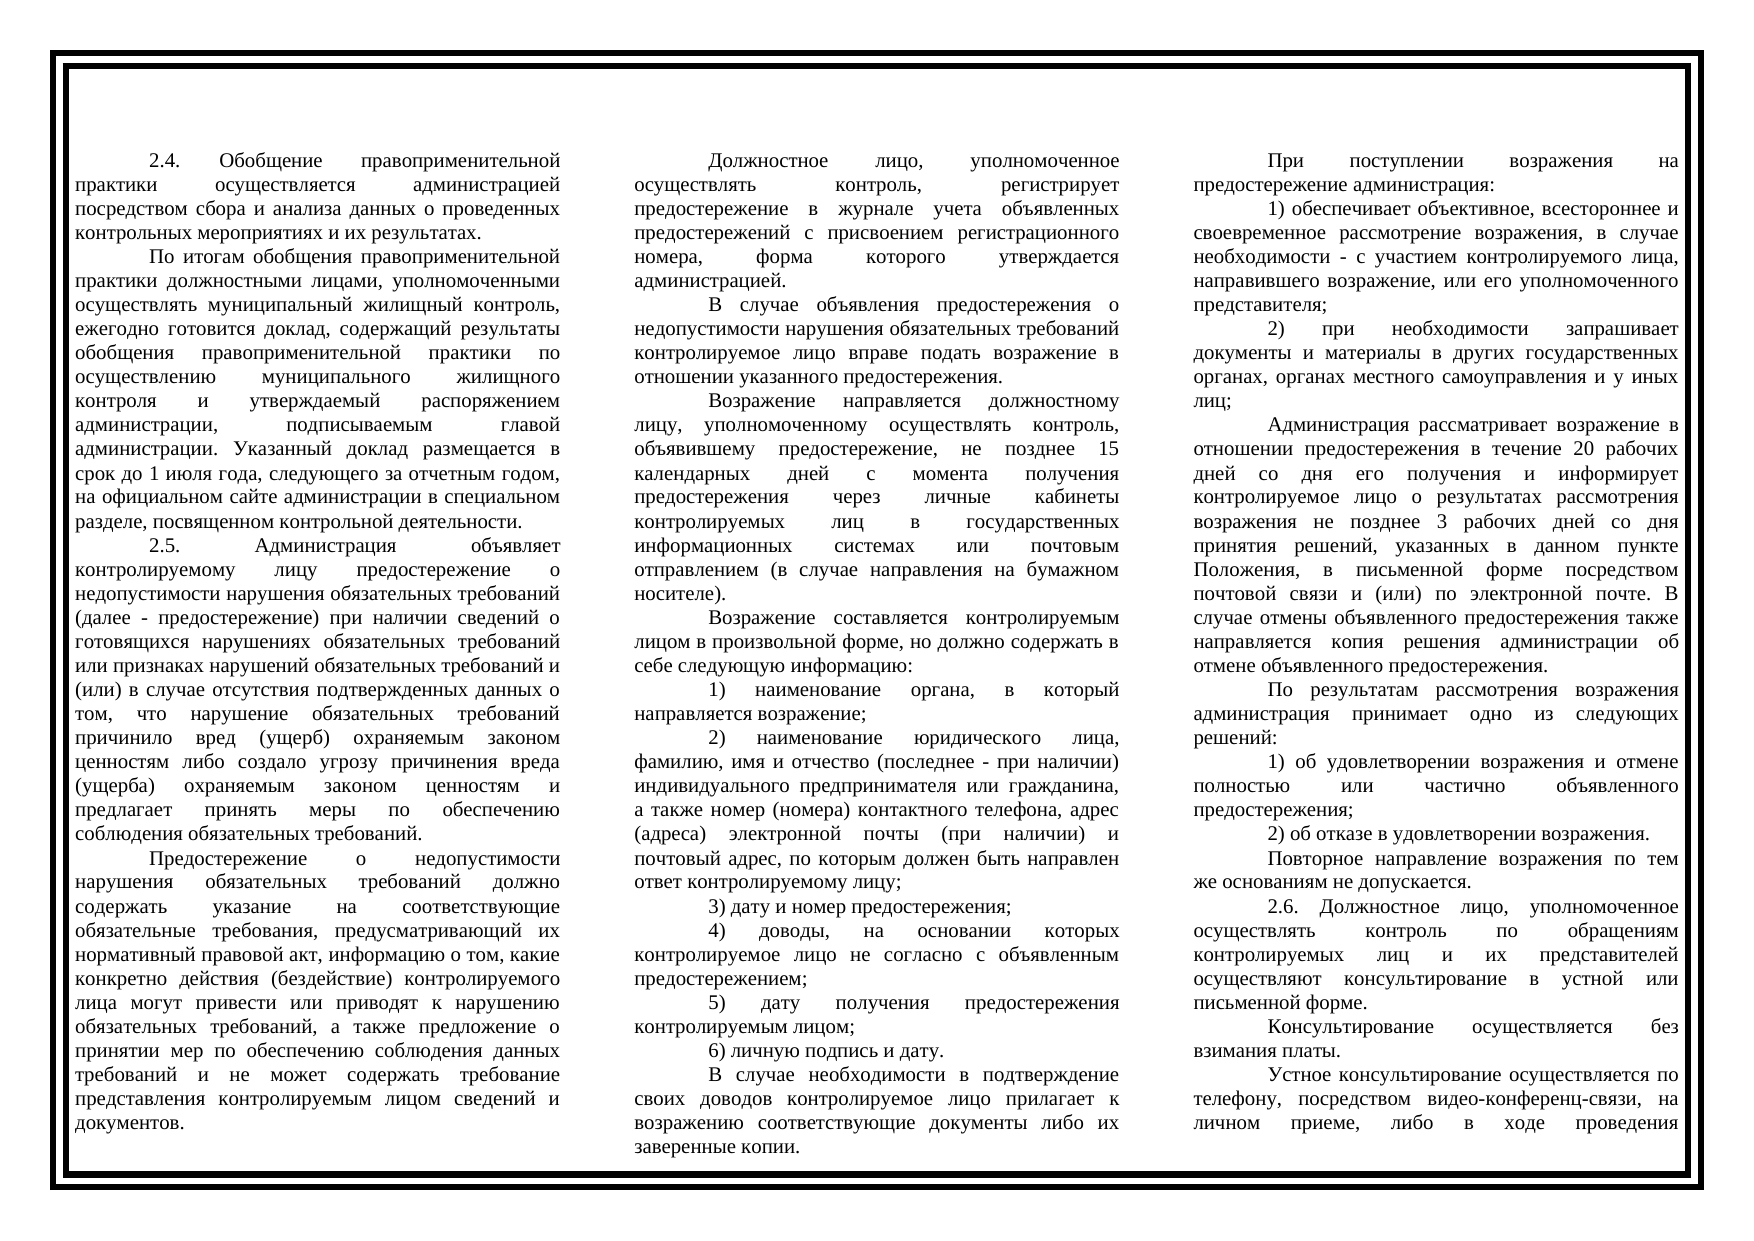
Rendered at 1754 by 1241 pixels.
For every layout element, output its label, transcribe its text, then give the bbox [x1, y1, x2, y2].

text Возражение составляется контролируемым лицом в произвольной форме, но должно содержать в себе следующую информацию: [634, 605, 1119, 677]
text 4) доводы, на основании которых контролируемое лицо не согласно с объявленным предостережением; [634, 918, 1119, 990]
text По результатам рассмотрения возражения администрация принимает одно из следующих решений: [1193, 677, 1679, 749]
text 5) дату получения предостережения контролируемым лицом; [634, 990, 1119, 1038]
text 2) наименование юридического лица, фамилию, имя и отчество (последнее - при наличии) индивидуального предпринимателя или гражданина, а также номер (номера) контактного телефона, адрес (адреса) электронной почты (при наличии) и почтовый адрес, по которым должен быть направлен ответ контролируемому лицу; [634, 725, 1119, 893]
text При поступлении возражения на предостережение администрация: [1193, 148, 1679, 196]
text Предостережение о недопустимости нарушения обязательных требований должно содержать указание на соответствующие обязательные требования, предусматривающий их нормативный правовой акт, информацию о том, какие конкретно действия (бездействие) контролируемого лица могут привести или приводят к нарушению обязательных требований, а также предложение о принятии мер по обеспечению соблюдения данных требований и не может содержать требование представления контролируемым лицом сведений и документов. [75, 845, 560, 1134]
text Должностное лицо, уполномоченное осуществлять контроль, регистрирует предостережение в журнале учета объявленных предостережений с присвоением регистрационного номера, форма которого утверждается администрацией. [634, 148, 1119, 292]
text Возражение направляется должностному лицу, уполномоченному осуществлять контроль, объявившему предостережение, не позднее 15 календарных дней с момента получения предостережения через личные кабинеты контролируемых лиц в государственных информационных системах или почтовым отправлением (в случае направления на бумажном носителе). [634, 388, 1119, 605]
text 2.5. Администрация объявляет контролируемому лицу предостережение о недопустимости нарушения обязательных требований (далее - предостережение) при наличии сведений о готовящихся нарушениях обязательных требований или признаках нарушений обязательных требований и (или) в случае отсутствия подтвержденных данных о том, что нарушение обязательных требований причинило вред (ущерб) охраняемым законом ценностям либо создало угрозу причинения вреда (ущерба) охраняемым законом ценностям и предлагает принять меры по обеспечению соблюдения обязательных требований. [75, 533, 560, 845]
text 2) при необходимости запрашивает документы и материалы в других государственных органах, органах местного самоуправления и у иных лиц; [1193, 316, 1679, 412]
text 2.4. Обобщение правоприменительной практики осуществляется администрацией посредством сбора и анализа данных о проведенных контрольных мероприятиях и их результатах. [75, 148, 560, 244]
text Администрация рассматривает возражение в отношении предостережения в течение 20 рабочих дней со дня его получения и информирует контролируемое лицо о результатах рассмотрения возражения не позднее 3 рабочих дней со дня принятия решений, указанных в данном пункте Положения, в письменной форме посредством почтовой связи и (или) по электронной почте. В случае отмены объявленного предостережения также направляется копия решения администрации об отмене объявленного предостережения. [1193, 412, 1679, 677]
text 1) обеспечивает объективное, всестороннее и своевременное рассмотрение возражения, в случае необходимости - с участием контролируемого лица, направившего возражение, или его уполномоченного представителя; [1193, 196, 1679, 316]
text В случае объявления предостережения о недопустимости нарушения обязательных требований контролируемое лицо вправе подать возражение в отношении указанного предостережения. [634, 292, 1119, 388]
text 3) дату и номер предостережения; [634, 893, 1119, 918]
text В случае необходимости в подтверждение своих доводов контролируемое лицо прилагает к возражению соответствующие документы либо их заверенные копии. [634, 1062, 1119, 1158]
text Повторное направление возражения по тем же основаниям не допускается. [1193, 845, 1679, 893]
text 6) личную подпись и дату. [634, 1038, 1119, 1062]
text 2) об отказе в удовлетворении возражения. [1193, 821, 1679, 845]
text Консультирование осуществляется без взимания платы. [1193, 1014, 1679, 1062]
text По итогам обобщения правоприменительной практики должностными лицами, уполномоченными осуществлять муниципальный жилищный контроль, ежегодно готовится доклад, содержащий результаты обобщения правоприменительной практики по осуществлению муниципального жилищного контроля и утверждаемый распоряжением администрации, подписываемым главой администрации. Указанный доклад размещается в срок до 1 июля года, следующего за отчетным годом, на официальном сайте администрации в специальном разделе, посвященном контрольной деятельности. [75, 244, 560, 533]
text 1) наименование органа, в который направляется возражение; [634, 677, 1119, 725]
text 1) об удовлетворении возражения и отмене полностью или частично объявленного предостережения; [1193, 749, 1679, 821]
text 2.6. Должностное лицо, уполномоченное осуществлять контроль по обращениям контролируемых лиц и их представителей осуществляют консультирование в устной или письменной форме. [1193, 893, 1679, 1014]
